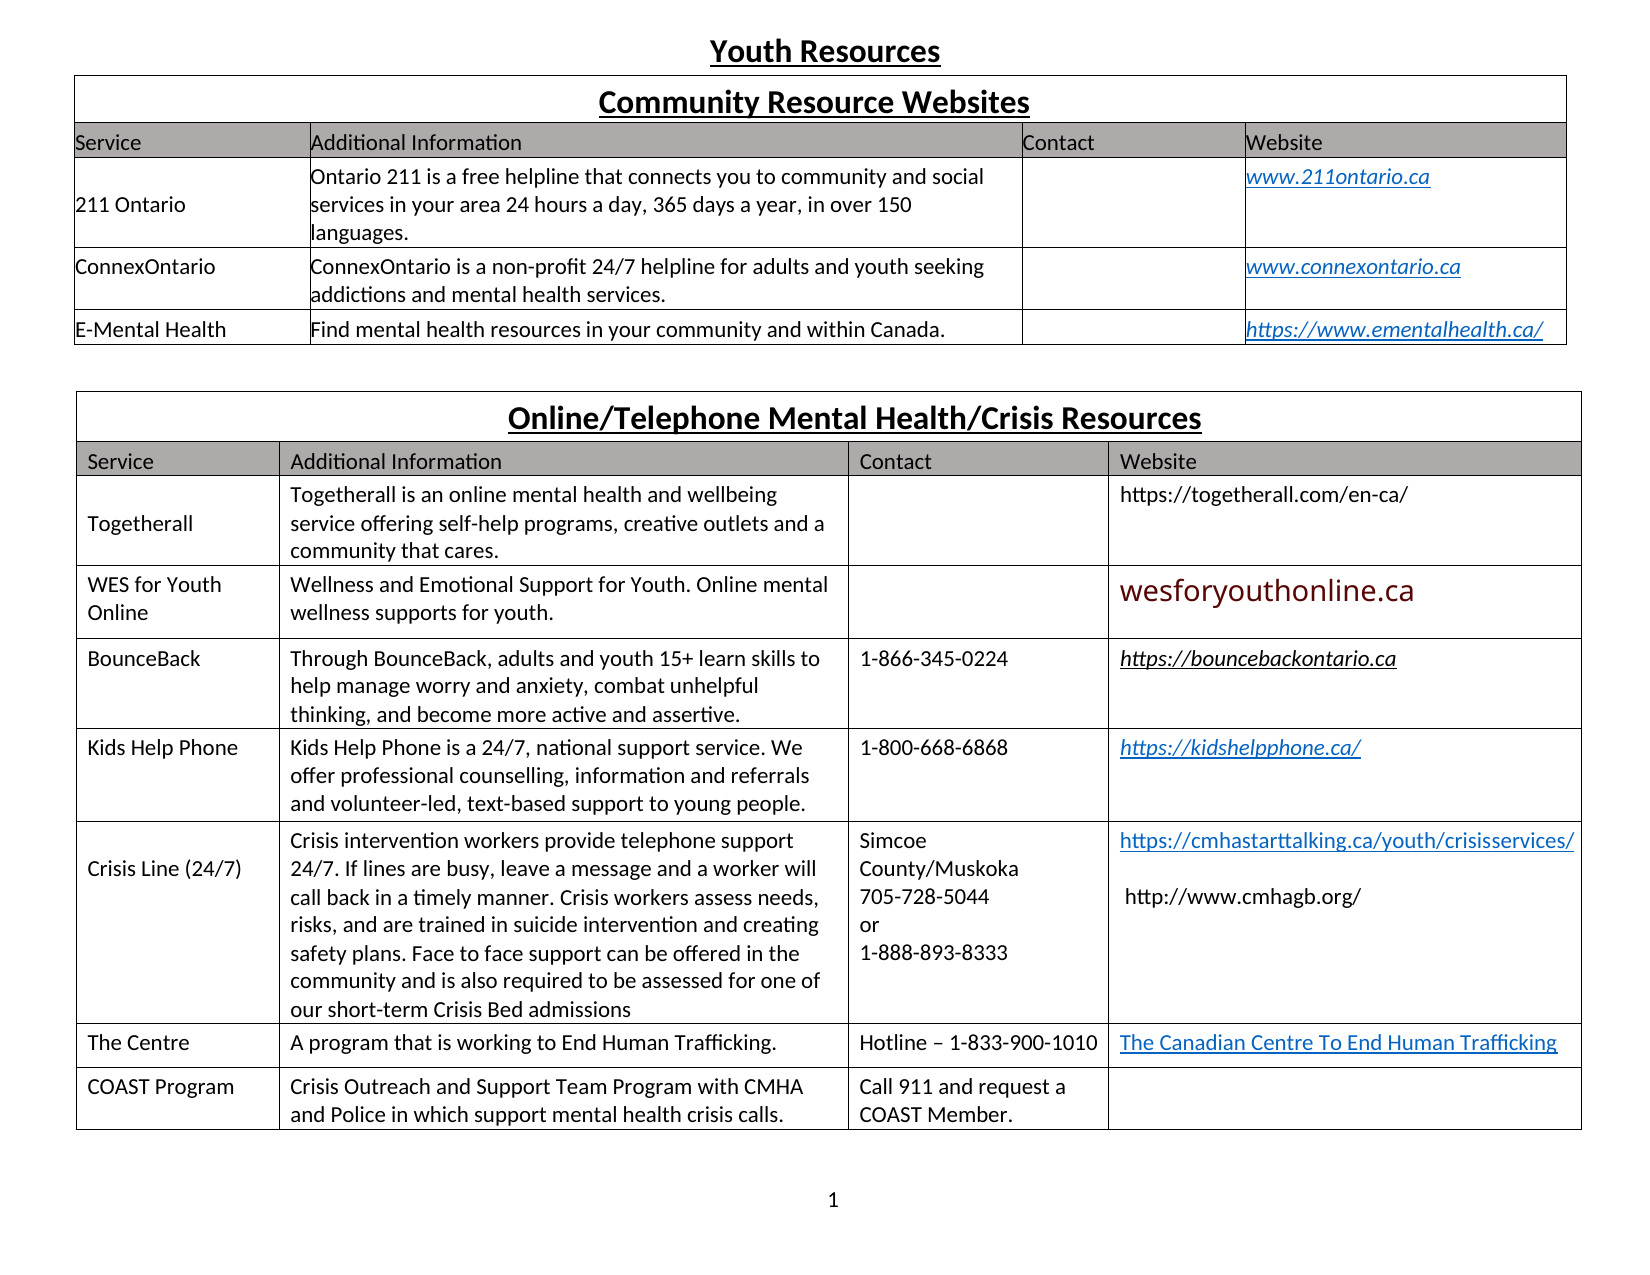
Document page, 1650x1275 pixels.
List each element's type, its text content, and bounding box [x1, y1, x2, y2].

table_cell Ontario 211 is a free helpline that connects you to community and social services in your area 24 hours a day, 365 days a year, in over 150 languages. [311, 158, 1022, 247]
table_cell https://togetherall.com/en-ca/ [1109, 476, 1581, 565]
table_cell wesforyouthonline.ca [1109, 566, 1581, 638]
table_cell Crisis Line (24/7) [77, 822, 279, 1023]
table_cell BounceBack [77, 639, 279, 728]
table_cell WES for Youth Online [77, 566, 279, 638]
table_cell Website [1109, 442, 1581, 475]
table_cell https://cmhastarttalking.ca/youth/crisisservices/ http://www.cmhagb.org/ [1109, 822, 1581, 1023]
table_cell https://bouncebackontario.ca [1109, 639, 1581, 728]
table_cell www.connexontario.ca [1246, 248, 1566, 309]
table_cell [849, 476, 1108, 565]
table_cell Website [1246, 123, 1566, 157]
table_cell Contact [849, 442, 1108, 475]
table_cell The Canadian Centre To End Human Trafficking [1109, 1024, 1581, 1067]
table_header Online/Telephone Mental Health/Crisis Resources [279, 392, 1581, 441]
table_cell Additional Information [280, 442, 848, 475]
table_cell 1-800-668-6868 [849, 729, 1108, 821]
table_cell ConnexOntario is a non-profit 24/7 helpline for adults and youth seeking addictions and mental health services. [311, 248, 1022, 309]
table_cell Community Resource Websites [310, 76, 1566, 122]
table_cell A program that is working to End Human Trafficking. [280, 1024, 848, 1067]
table_cell Through BounceBack, adults and youth 15+ learn skills to help manage worry and anxiety, combat unhelpful thinking, and become more active and assertive. [280, 639, 848, 728]
table_cell Service [75, 123, 310, 157]
table_cell Crisis Outreach and Support Team Program with CMHA and Police in which support mental health crisis calls. [280, 1068, 848, 1128]
table_cell COAST Program [77, 1068, 279, 1128]
table_cell [849, 566, 1108, 638]
table_cell Togetherall is an online mental health and wellbeing service offering self-help programs, creative outlets and a community that cares. [280, 476, 848, 565]
table_cell [1023, 248, 1245, 309]
table_cell www.211ontario.ca [1246, 158, 1566, 247]
table_cell Wellness and Emotional Support for Youth. Online mental wellness supports for youth. [280, 566, 848, 638]
table_cell Kids Help Phone [77, 729, 279, 821]
table_cell [1109, 1068, 1581, 1128]
table_cell https://kidshelpphone.ca/ [1109, 729, 1581, 821]
table_cell Crisis intervention workers provide telephone support 24/7. If lines are busy, leave a message and a worker will call back in a timely manner. Crisis workers assess needs, risks, and are trained in suicide intervention and creating safety plans. Face to face support can be offered in the community and is also required to be assessed for one of our short-term Crisis Bed admissions [280, 822, 848, 1023]
table_header [77, 392, 279, 441]
table_cell Call 911 and request a COAST Member. [849, 1068, 1108, 1128]
table_cell Contact [1023, 123, 1245, 157]
table_cell Simcoe County/Muskoka 705-728-5044 or 1-888-893-8333 [849, 822, 1108, 1023]
table_cell [1023, 310, 1245, 343]
table_cell Find mental health resources in your community and within Canada. [311, 310, 1022, 343]
table_cell Hotline – 1-833-900-1010 [849, 1024, 1108, 1067]
table_cell 1-866-345-0224 [849, 639, 1108, 728]
table_cell [75, 76, 310, 122]
table_cell E-Mental Health [75, 310, 310, 343]
table_cell ConnexOntario [75, 248, 310, 309]
table_cell 211 Ontario [75, 158, 310, 247]
table_cell Kids Help Phone is a 24/7, national support service. We offer professional counselling, information and referrals and volunteer-led, text-based support to young people. [280, 729, 848, 821]
table_cell https://www.ementalhealth.ca/ [1246, 310, 1566, 343]
table_cell The Centre [77, 1024, 279, 1067]
table_cell Togetherall [77, 476, 279, 565]
table_cell Additional Information [311, 123, 1022, 157]
table_cell [1023, 158, 1245, 247]
table_cell Service [77, 442, 279, 475]
